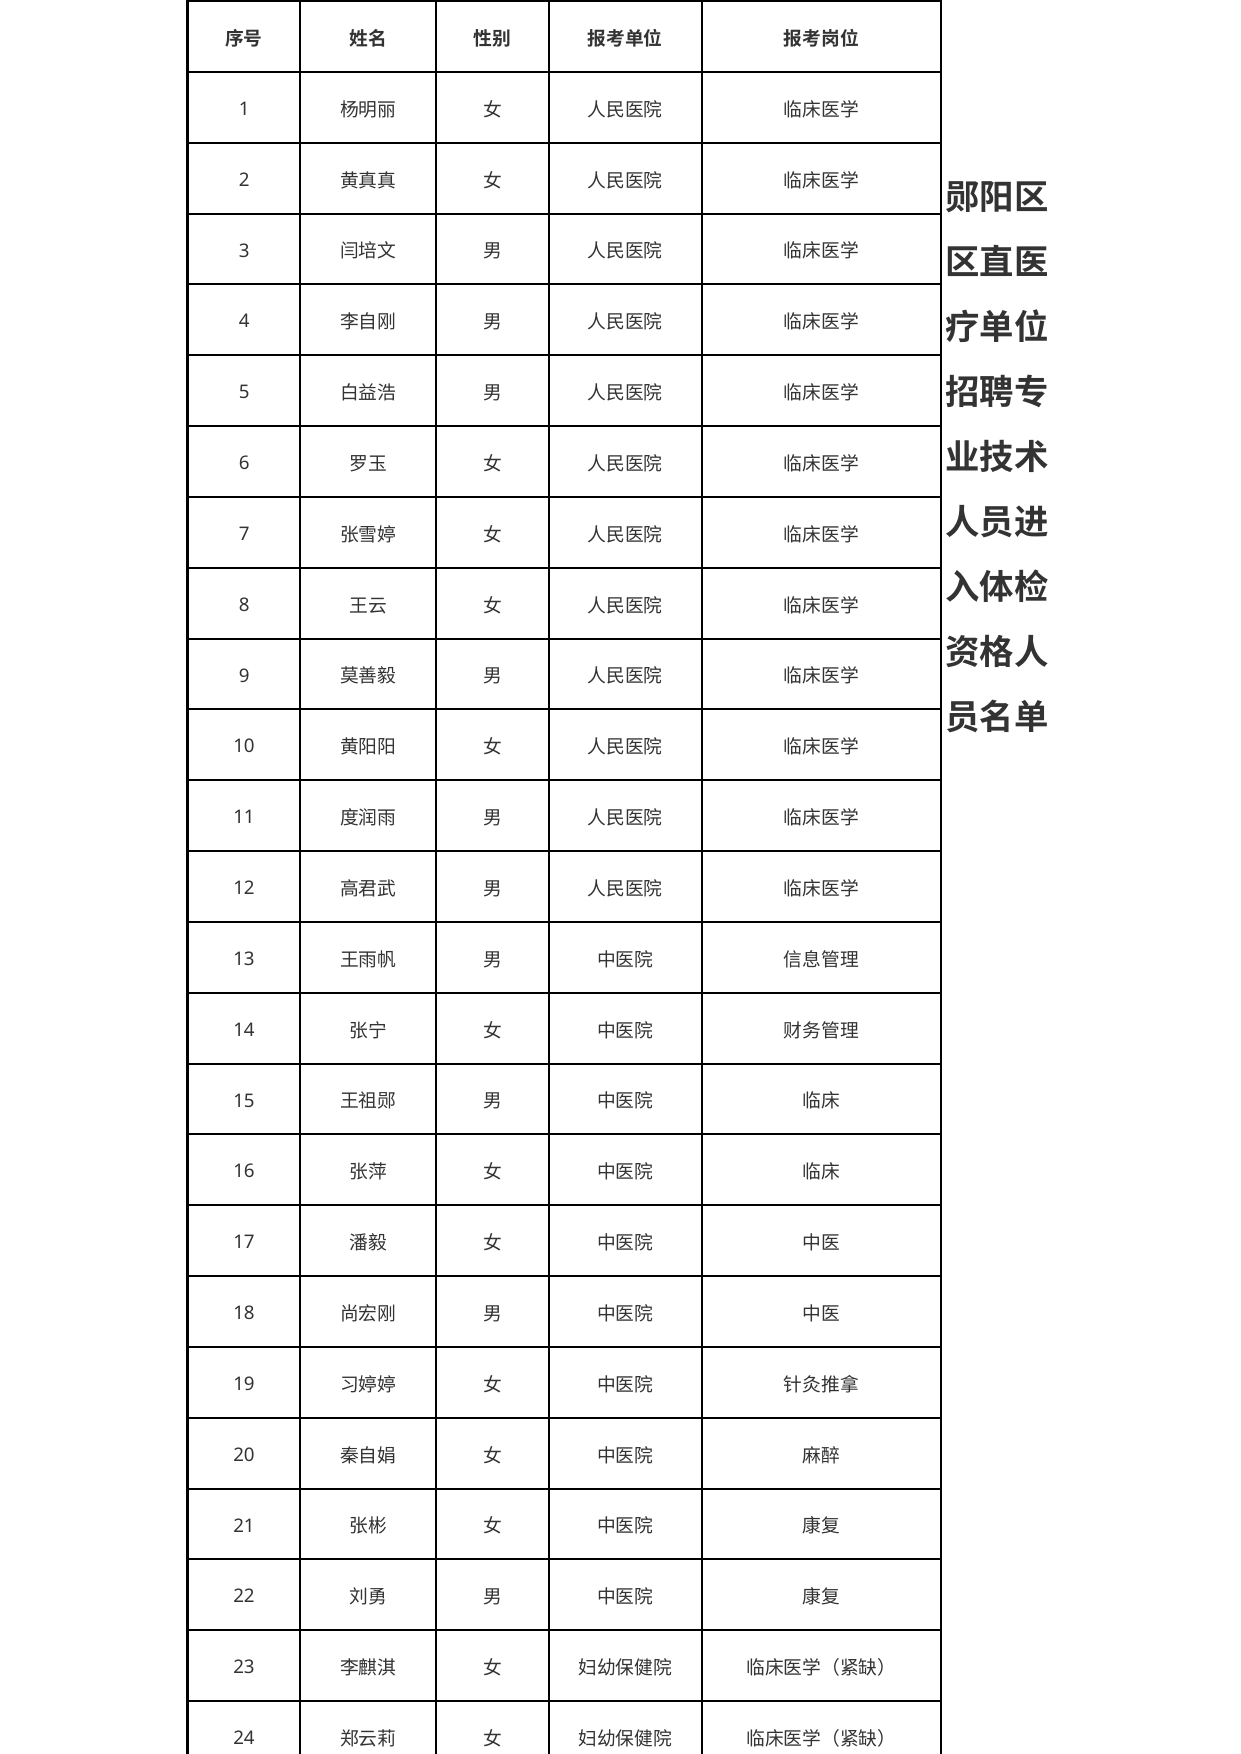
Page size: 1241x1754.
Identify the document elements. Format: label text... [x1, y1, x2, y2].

table_cell 女 [437, 73, 548, 142]
table_cell 闫培文 [301, 215, 435, 283]
table_cell 中医院 [550, 1419, 701, 1487]
table_cell 临床医学 [703, 285, 940, 354]
table_cell 女 [437, 994, 548, 1062]
table_cell 女 [437, 710, 548, 779]
table_header 姓名 [301, 2, 435, 71]
table_cell 男 [437, 1065, 548, 1133]
table_cell 临床 [703, 1065, 940, 1133]
table_cell 黄阳阳 [301, 710, 435, 779]
table_cell 女 [437, 427, 548, 496]
table_cell 22 [189, 1560, 299, 1629]
table_cell 5 [189, 356, 299, 425]
table_cell 女 [437, 1490, 548, 1558]
table_cell 男 [437, 285, 548, 354]
table_cell 18 [189, 1277, 299, 1346]
table_cell 人民医院 [550, 144, 701, 212]
table_cell 女 [437, 1419, 548, 1487]
table_cell 临床医学 [703, 427, 940, 496]
table_cell 中医院 [550, 1206, 701, 1275]
table_cell 6 [189, 427, 299, 496]
table_cell 王祖郧 [301, 1065, 435, 1133]
table_cell 王雨帆 [301, 923, 435, 992]
table_cell 17 [189, 1206, 299, 1275]
table_cell 中医院 [550, 994, 701, 1062]
table_cell 中医院 [550, 923, 701, 992]
table_cell 度润雨 [301, 781, 435, 850]
table_cell 1 [189, 73, 299, 142]
table_cell 女 [437, 498, 548, 567]
table_cell 麻醉 [703, 1419, 940, 1487]
table_cell 人民医院 [550, 215, 701, 283]
table_cell 临床医学（紧缺） [703, 1702, 940, 1754]
table_cell 中医 [703, 1277, 940, 1346]
table_cell 康复 [703, 1560, 940, 1629]
table_cell 临床医学（紧缺） [703, 1631, 940, 1700]
table_header 报考单位 [550, 2, 701, 71]
table_cell 4 [189, 285, 299, 354]
table_cell 男 [437, 640, 548, 708]
table_cell 中医院 [550, 1065, 701, 1133]
table_cell 21 [189, 1490, 299, 1558]
table_cell 临床医学 [703, 498, 940, 567]
table_cell 女 [437, 144, 548, 212]
table_cell 临床 [703, 1135, 940, 1204]
table_cell 张萍 [301, 1135, 435, 1204]
table_cell 男 [437, 356, 548, 425]
table_cell 8 [189, 569, 299, 637]
table_cell 12 [189, 852, 299, 921]
table_cell 王云 [301, 569, 435, 637]
table_cell 临床医学 [703, 569, 940, 637]
table_cell 人民医院 [550, 569, 701, 637]
table_cell 人民医院 [550, 640, 701, 708]
table_cell 2 [189, 144, 299, 212]
table_cell 人民医院 [550, 356, 701, 425]
table_cell 临床医学 [703, 356, 940, 425]
table_cell 临床医学 [703, 73, 940, 142]
table_cell 中医院 [550, 1277, 701, 1346]
table_cell 临床医学 [703, 781, 940, 850]
table_cell 人民医院 [550, 852, 701, 921]
table_cell 16 [189, 1135, 299, 1204]
table_cell 男 [437, 781, 548, 850]
table_cell 男 [437, 215, 548, 283]
table_cell 临床医学 [703, 852, 940, 921]
table_cell 李自刚 [301, 285, 435, 354]
table_cell 尚宏刚 [301, 1277, 435, 1346]
table_cell 临床医学 [703, 640, 940, 708]
table_cell 人民医院 [550, 498, 701, 567]
table_cell 14 [189, 994, 299, 1062]
table_cell 人民医院 [550, 710, 701, 779]
table_cell 女 [437, 1702, 548, 1754]
table_cell 白益浩 [301, 356, 435, 425]
table_cell 临床医学 [703, 215, 940, 283]
table_cell 人民医院 [550, 781, 701, 850]
table_cell 男 [437, 1277, 548, 1346]
table_cell 20 [189, 1419, 299, 1487]
table_cell 女 [437, 1631, 548, 1700]
table_cell 杨明丽 [301, 73, 435, 142]
table_cell 10 [189, 710, 299, 779]
table_cell 潘毅 [301, 1206, 435, 1275]
table_cell 23 [189, 1631, 299, 1700]
table_cell 中医院 [550, 1490, 701, 1558]
table_cell 女 [437, 1348, 548, 1417]
table_cell 信息管理 [703, 923, 940, 992]
table_cell 习婷婷 [301, 1348, 435, 1417]
table_cell 针灸推拿 [703, 1348, 940, 1417]
table_cell 财务管理 [703, 994, 940, 1062]
table_cell 男 [437, 923, 548, 992]
table_cell 男 [437, 1560, 548, 1629]
table_cell 女 [437, 1206, 548, 1275]
table_cell 妇幼保健院 [550, 1631, 701, 1700]
table_cell 康复 [703, 1490, 940, 1558]
table_cell 中医院 [550, 1560, 701, 1629]
table_cell 张彬 [301, 1490, 435, 1558]
table_cell 9 [189, 640, 299, 708]
table_cell 人民医院 [550, 73, 701, 142]
table_cell 7 [189, 498, 299, 567]
table_cell 刘勇 [301, 1560, 435, 1629]
table_cell 中医 [703, 1206, 940, 1275]
table_cell 中医院 [550, 1135, 701, 1204]
table_cell 19 [189, 1348, 299, 1417]
table_cell 女 [437, 569, 548, 637]
table_header 性别 [437, 2, 548, 71]
table_cell 女 [437, 1135, 548, 1204]
table_cell 15 [189, 1065, 299, 1133]
table_cell 中医院 [550, 1348, 701, 1417]
table_cell 男 [437, 852, 548, 921]
table_cell 郑云莉 [301, 1702, 435, 1754]
table_cell 临床医学 [703, 710, 940, 779]
table_cell 张宁 [301, 994, 435, 1062]
table_cell 妇幼保健院 [550, 1702, 701, 1754]
table_cell 24 [189, 1702, 299, 1754]
table_cell 黄真真 [301, 144, 435, 212]
table_header 报考岗位 [703, 2, 940, 71]
subtitle 郧阳区区直医疗单位招聘专业技术人员进入体检资格人员名单 [942, 162, 1053, 747]
table_cell 11 [189, 781, 299, 850]
table_cell 13 [189, 923, 299, 992]
table_cell 人民医院 [550, 427, 701, 496]
table_cell 临床医学 [703, 144, 940, 212]
table_cell 李麒淇 [301, 1631, 435, 1700]
table_cell 秦自娟 [301, 1419, 435, 1487]
table_cell 莫善毅 [301, 640, 435, 708]
table_cell 人民医院 [550, 285, 701, 354]
table_cell 高君武 [301, 852, 435, 921]
table_cell 张雪婷 [301, 498, 435, 567]
table_header 序号 [189, 2, 299, 71]
table_cell 3 [189, 215, 299, 283]
table_cell 罗玉 [301, 427, 435, 496]
